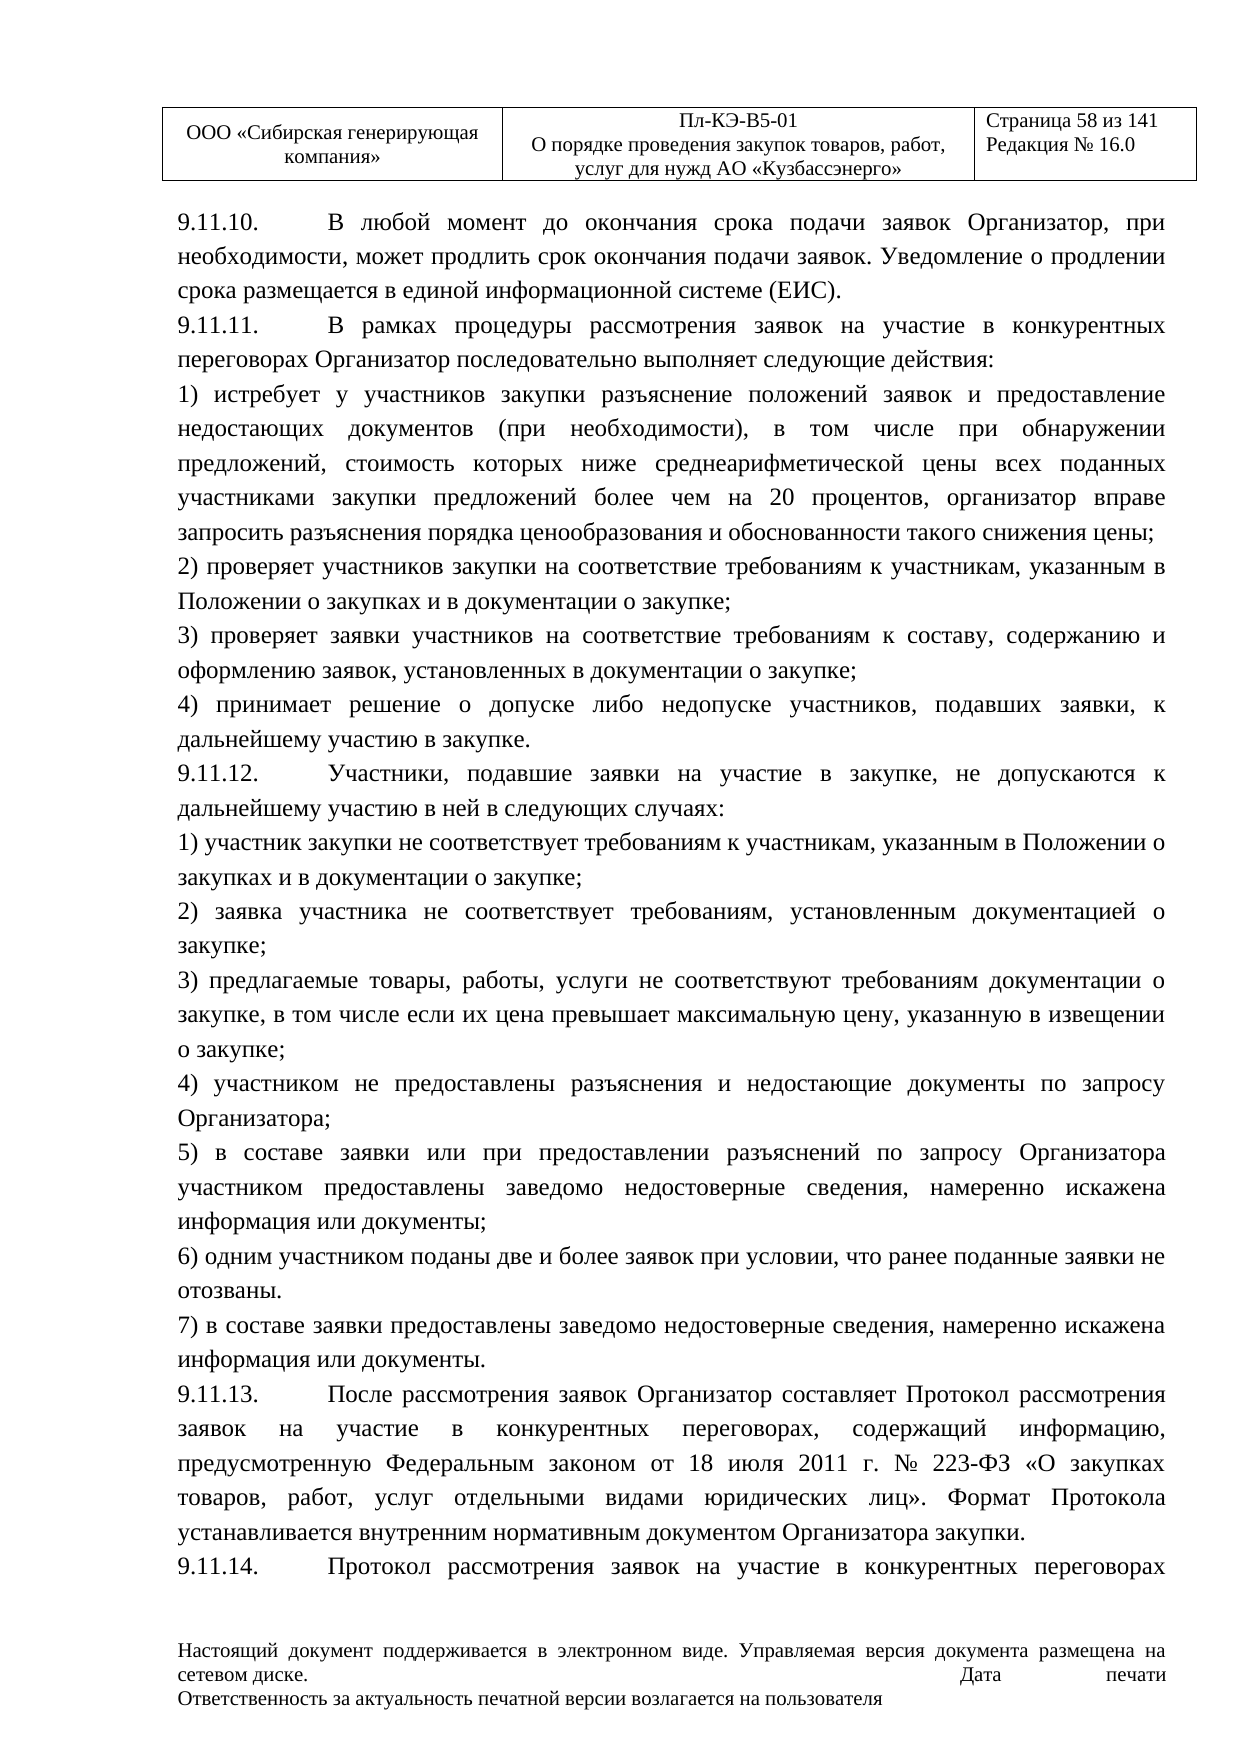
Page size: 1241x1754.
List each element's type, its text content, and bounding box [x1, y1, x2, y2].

list 4) принимает решение о допуске либо недопуске участников, подавших заявки, к дальнейшему участию в закупке. [177, 689, 1166, 752]
list 2) проверяет участников закупки на соответствие требованиям к участникам, указанным в Положении о закупках и в документации о закупке; [177, 551, 1166, 614]
list 3) предлагаемые товары, работы, услуги не соответствуют требованиям документации о закупке, в том числе если их цена превышает максимальную цену, указанную в извещении о закупке; [177, 965, 1166, 1063]
list В любой момент до окончания срока подачи заявок Организатор, при необходимости, может продлить срок окончания подачи заявок. Уведомление о продлении срока размещается в единой информационной системе (ЕИС). [177, 207, 1166, 304]
list 7) в составе заявки предоставлены заведомо недостоверные сведения, намеренно искажена информация или документы. [177, 1310, 1166, 1373]
list Участники, подавшие заявки на участие в закупке, не допускаются к дальнейшему участию в ней в следующих случаях: [177, 758, 1166, 821]
list 2) заявка участника не соответствует требованиям, установленным документацией о закупке; [177, 896, 1166, 959]
list 3) проверяет заявки участников на соответствие требованиям к составу, содержанию и оформлению заявок, установленных в документации о закупке; [177, 620, 1166, 683]
list 1) истребует у участников закупки разъяснение положений заявок и предоставление недостающих документов (при необходимости), в том числе при обнаружении предложений, стоимость которых ниже среднеарифметической цены всех поданных участниками закупки предложений более чем на 20 процентов, организатор вправе запросить разъяснения порядка ценообразования и обоснованности такого снижения цены; [177, 379, 1166, 546]
list 6) одним участником поданы две и более заявок при условии, что ранее поданные заявки не отозваны. [177, 1241, 1166, 1304]
list 5) в составе заявки или при предоставлении разъяснений по запросу Организатора участником предоставлены заведомо недостоверные сведения, намеренно искажена информация или документы; [177, 1137, 1166, 1235]
list После рассмотрения заявок Организатор составляет Протокол рассмотрения заявок на участие в конкурентных переговорах, содержащий информацию, предусмотренную Федеральным законом от 18 июля 2011 г. № 223-ФЗ «О закупках товаров, работ, услуг отдельными видами юридических лиц». Формат Протокола устанавливается внутренним нормативным документом Организатора закупки. [177, 1379, 1166, 1546]
list В рамках процедуры рассмотрения заявок на участие в конкурентных переговорах Организатор последовательно выполняет следующие действия: [177, 310, 1166, 373]
list 1) участник закупки не соответствует требованиям к участникам, указанным в Положении о закупках и в документации о закупке; [177, 827, 1166, 890]
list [177, 1551, 1166, 1580]
list 4) участником не предоставлены разъяснения и недостающие документы по запросу Организатора; [177, 1068, 1166, 1132]
